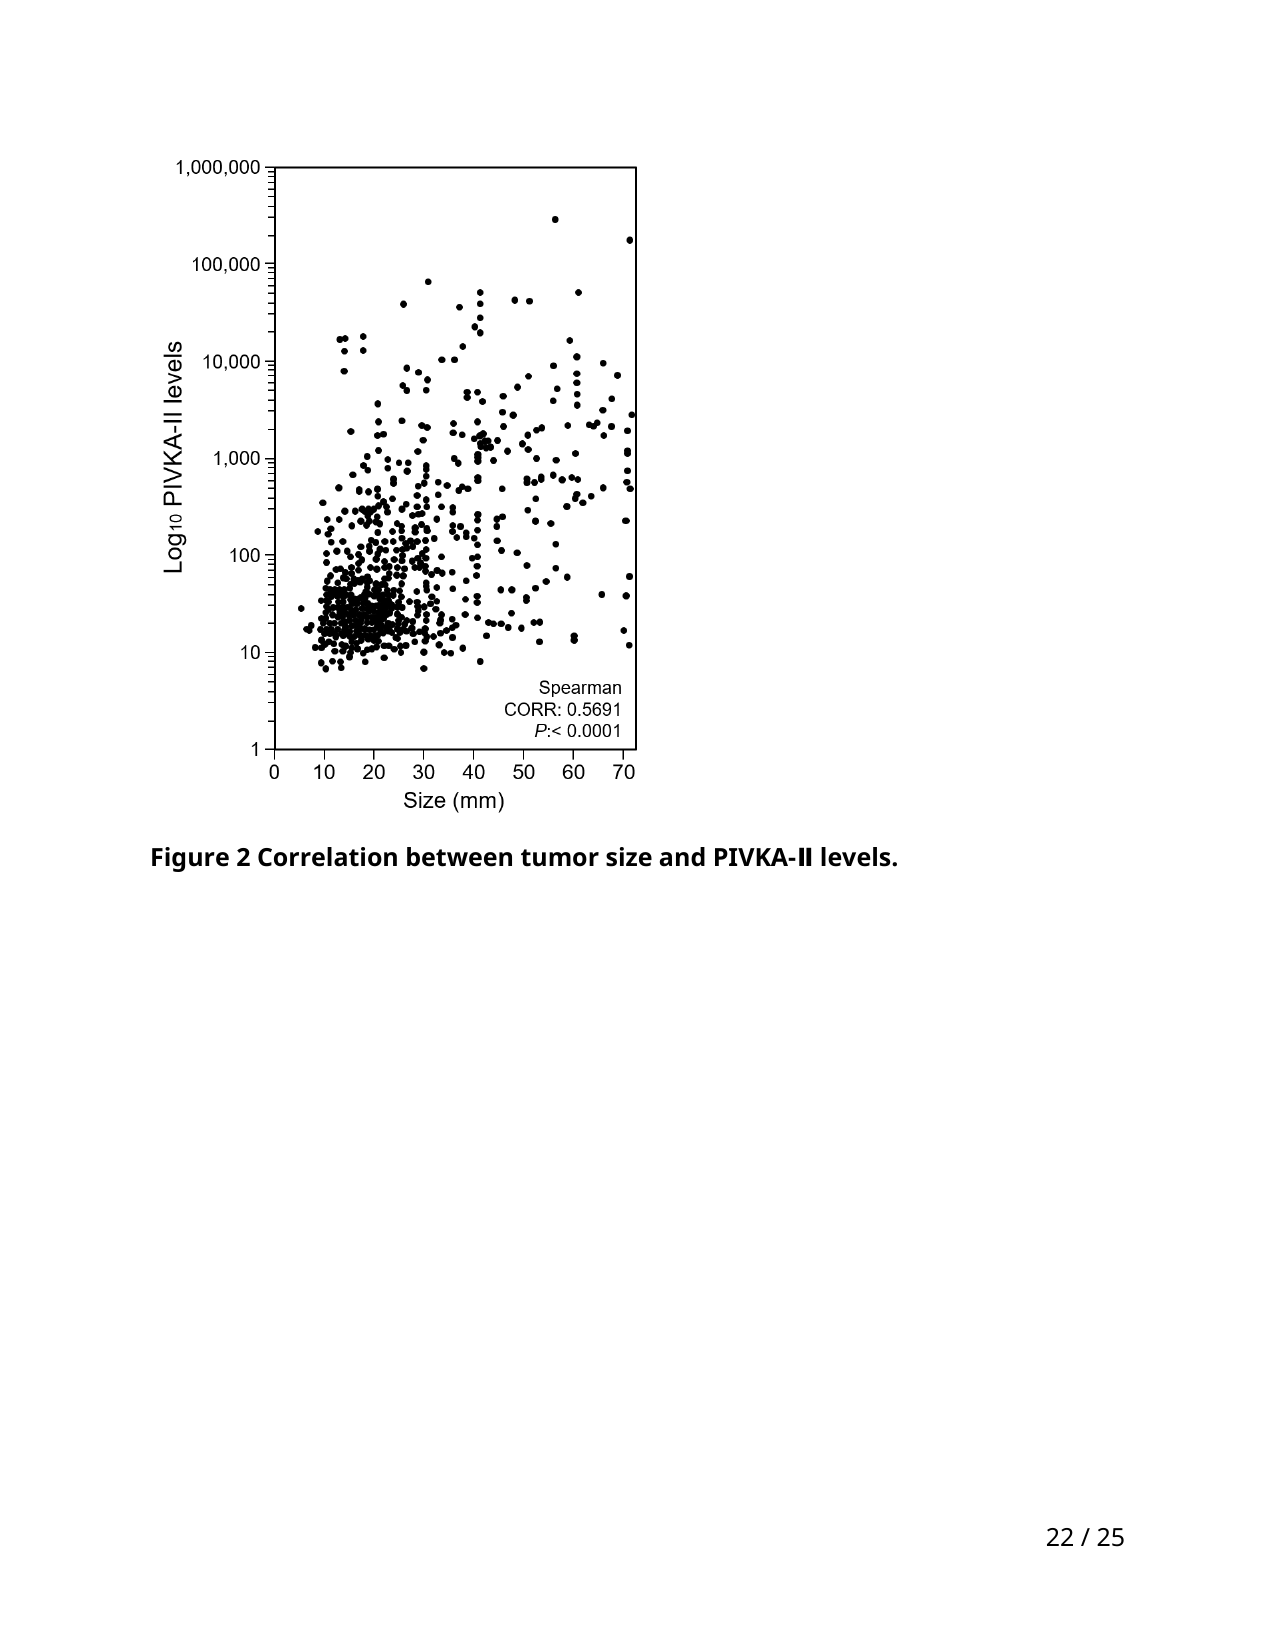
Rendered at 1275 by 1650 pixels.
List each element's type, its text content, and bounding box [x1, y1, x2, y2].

picture [150, 150, 648, 826]
text Figure 2 Correlation between tumor size and PIVKA-Ⅱ levels. [150, 840, 1125, 874]
